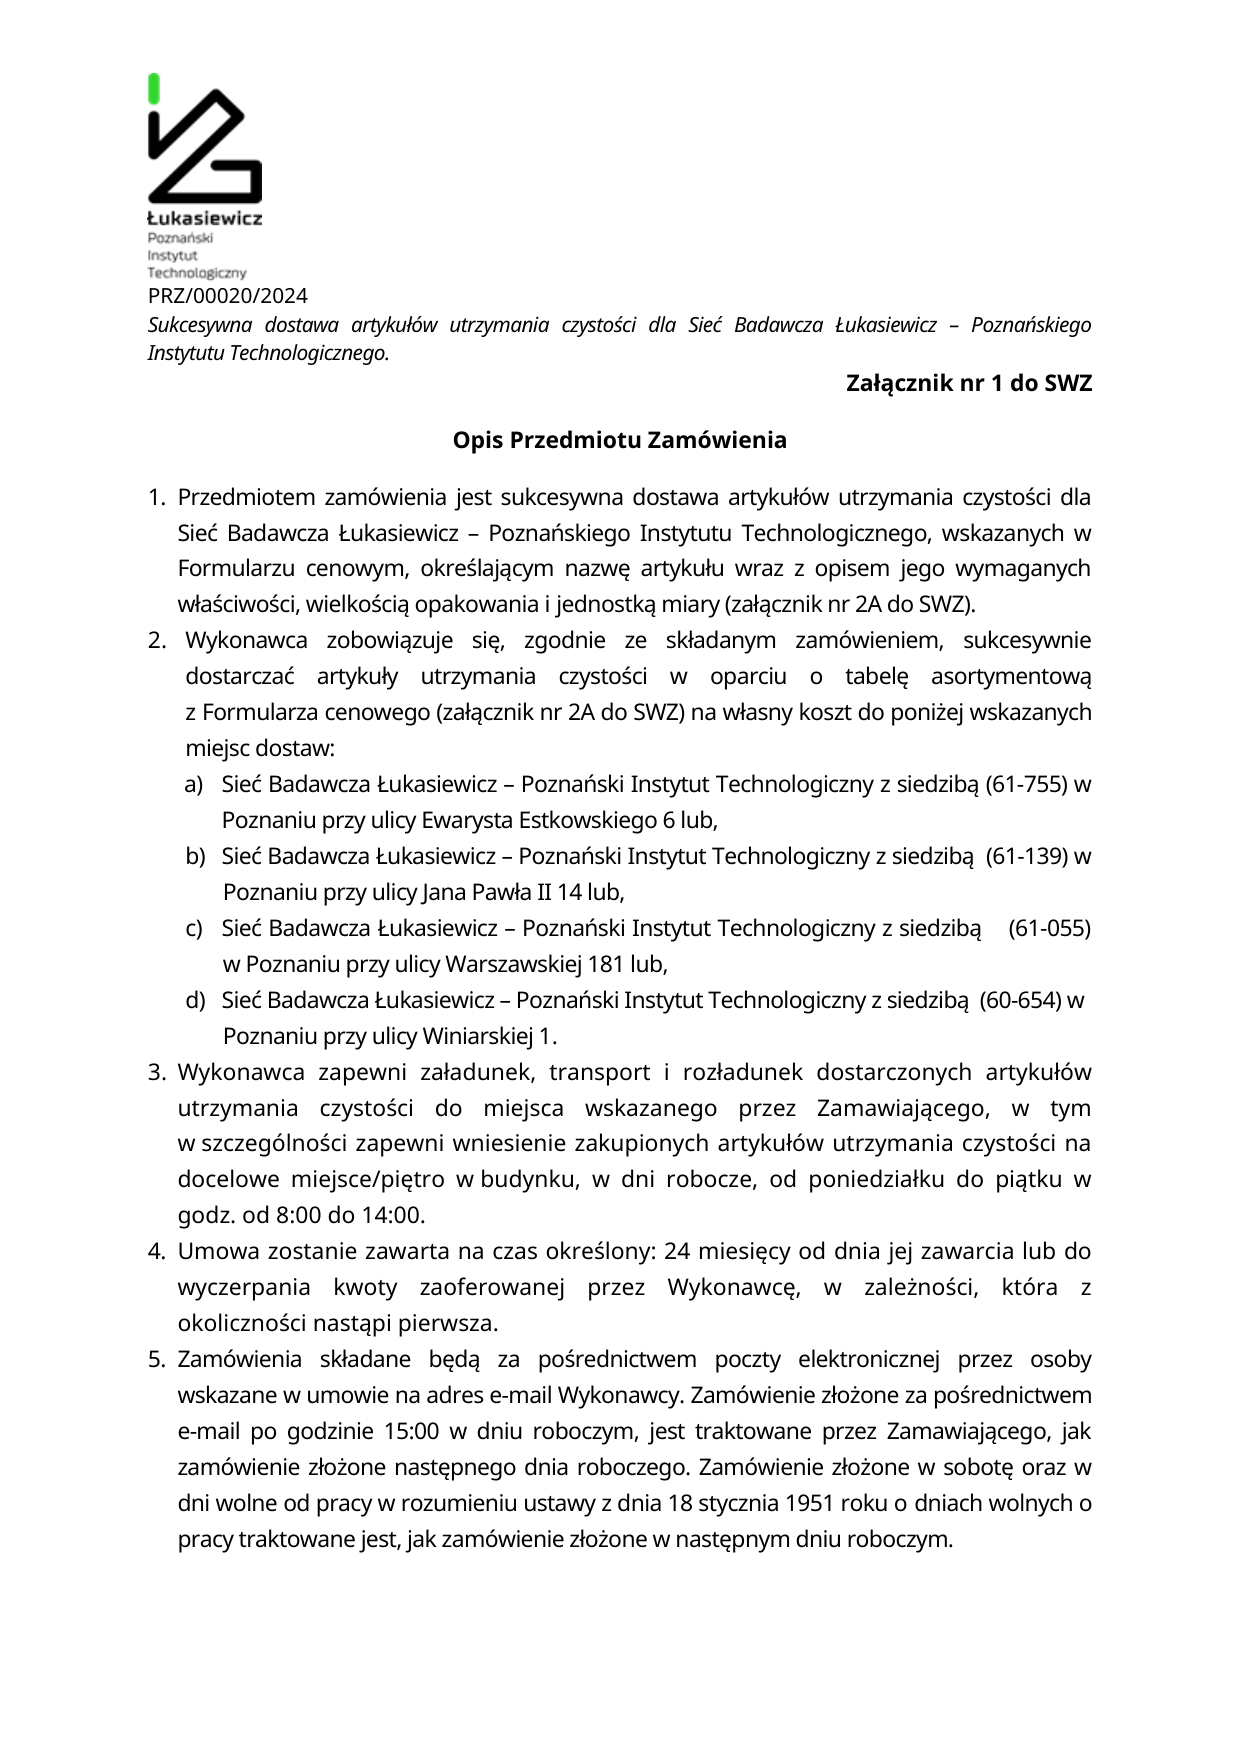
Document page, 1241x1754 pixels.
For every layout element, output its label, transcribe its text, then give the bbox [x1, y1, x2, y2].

list Zamówienia składane będą za pośrednictwem poczty elektronicznej przez osoby wskazane w umowie na adres e-mail Wykonawcy. Zamówienie złożone za pośrednictwem e-mail po godzinie 15:00 w dniu roboczym, jest traktowane przez Zamawiającego, jak zamówienie złożone następnego dnia roboczego. Zamówienie złożone w sobotę oraz w dni wolne od pracy w rozumieniu ustawy z dnia 18 stycznia 1951 roku o dniach wolnych o pracy traktowane jest, jak zamówienie złożone w następnym dniu roboczym. [148, 1343, 1093, 1554]
text Opis Przedmiotu Zamówienia [148, 424, 1093, 455]
text Załącznik nr 1 do SWZ [148, 367, 1093, 398]
list Sieć Badawcza Łukasiewicz – Poznański Instytut Technologiczny z siedzibą (60-654) w Poznaniu przy ulicy Winiarskiej 1. [185, 984, 1093, 1051]
list Przedmiotem zamówienia jest sukcesywna dostawa artykułów utrzymania czystości dla Sieć Badawcza Łukasiewicz – Poznańskiego Instytutu Technologicznego, wskazanych w Formularzu cenowym, określającym nazwę artykułu wraz z opisem jego wymaganych właściwości, wielkością opakowania i jednostką miary (załącznik nr 2A do SWZ). [148, 481, 1093, 619]
list Wykonawca zobowiązuje się, zgodnie ze składanym zamówieniem, sukcesywnie dostarczać artykuły utrzymania czystości w oparciu o tabelę asortymentową z Formularza cenowego (załącznik nr 2A do SWZ) na własny koszt do poniżej wskazanych miejsc dostaw: [148, 624, 1093, 763]
list Sieć Badawcza Łukasiewicz – Poznański Instytut Technologiczny z siedzibą (61-755) w Poznaniu przy ulicy Ewarysta Estkowskiego 6 lub, [184, 768, 1093, 835]
list Sieć Badawcza Łukasiewicz – Poznański Instytut Technologiczny z siedzibą (61-055) w Poznaniu przy ulicy Warszawskiej 181 lub, [185, 912, 1093, 979]
list Sieć Badawcza Łukasiewicz – Poznański Instytut Technologiczny z siedzibą (61-139) w Poznaniu przy ulicy Jana Pawła II 14 lub, [185, 840, 1093, 907]
list Umowa zostanie zawarta na czas określony: 24 miesięcy od dnia jej zawarcia lub do wyczerpania kwoty zaoferowanej przez Wykonawcę, w zależności, która z okoliczności nastąpi pierwsza. [148, 1235, 1093, 1338]
picture [147, 73, 262, 282]
list Wykonawca zapewni załadunek, transport i rozładunek dostarczonych artykułów utrzymania czystości do miejsca wskazanego przez Zamawiającego, w tym w szczególności zapewni wniesienie zakupionych artykułów utrzymania czystości na docelowe miejsce/piętro w budynku, w dni robocze, od poniedziałku do piątku w godz. od 8:00 do 14:00. [148, 1056, 1093, 1231]
